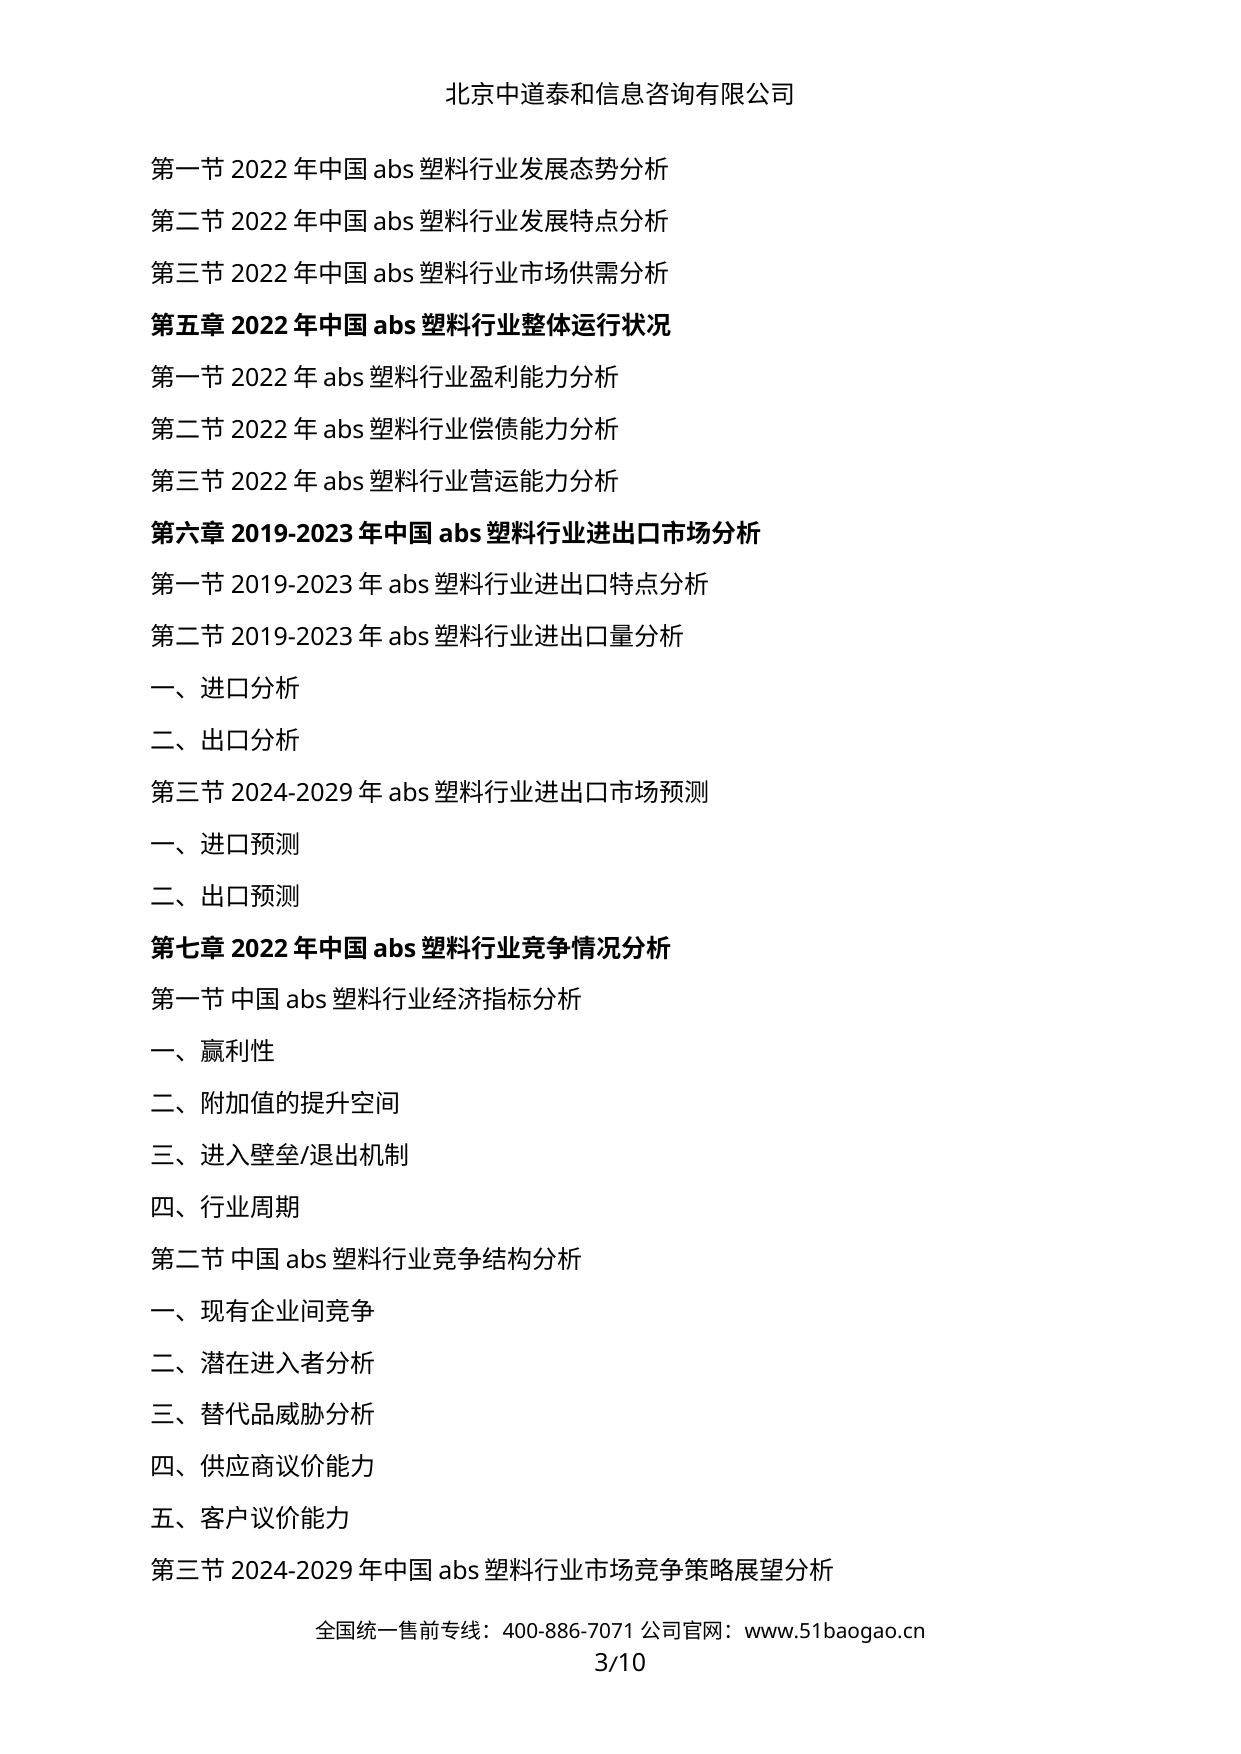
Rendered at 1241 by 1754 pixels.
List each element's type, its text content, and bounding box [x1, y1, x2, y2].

text 一、进口预测 [150, 824, 1090, 861]
text 二、出口预测 [150, 876, 1090, 912]
text 五、客户议价能力 [150, 1499, 1090, 1535]
text 三、替代品威胁分析 [150, 1395, 1090, 1431]
text 第六章 2019-2023年中国abs塑料行业进出口市场分析 [150, 513, 1090, 549]
text 一、现有企业间竞争 [150, 1291, 1090, 1327]
text 第三节 2024-2029年abs塑料行业进出口市场预测 [150, 772, 1090, 809]
text 第二节 2022年中国abs塑料行业发展特点分析 [150, 202, 1090, 238]
text 一、赢利性 [150, 1032, 1090, 1068]
text 第五章 2022年中国abs塑料行业整体运行状况 [150, 306, 1090, 342]
text 第三节 2022年中国abs塑料行业市场供需分析 [150, 254, 1090, 290]
text 四、行业周期 [150, 1187, 1090, 1224]
text 一、进口分析 [150, 669, 1090, 705]
text 第七章 2022年中国abs塑料行业竞争情况分析 [150, 928, 1090, 964]
text 第一节 2022年abs塑料行业盈利能力分析 [150, 357, 1090, 394]
text 第三节 2024-2029年中国abs塑料行业市场竞争策略展望分析 [150, 1551, 1090, 1587]
text 三、进入壁垒/退出机制 [150, 1136, 1090, 1172]
text 第二节 2019-2023年abs塑料行业进出口量分析 [150, 617, 1090, 653]
text 二、附加值的提升空间 [150, 1084, 1090, 1120]
text 第三节 2022年abs塑料行业营运能力分析 [150, 461, 1090, 497]
text 第二节 中国abs塑料行业竞争结构分析 [150, 1239, 1090, 1276]
text 第一节 2019-2023年abs塑料行业进出口特点分析 [150, 565, 1090, 601]
text 第一节 中国abs塑料行业经济指标分析 [150, 980, 1090, 1016]
text 第二节 2022年abs塑料行业偿债能力分析 [150, 409, 1090, 446]
text 第一节 2022年中国abs塑料行业发展态势分析 [150, 150, 1090, 186]
text 四、供应商议价能力 [150, 1447, 1090, 1483]
text 二、出口分析 [150, 721, 1090, 757]
text 二、潜在进入者分析 [150, 1343, 1090, 1379]
